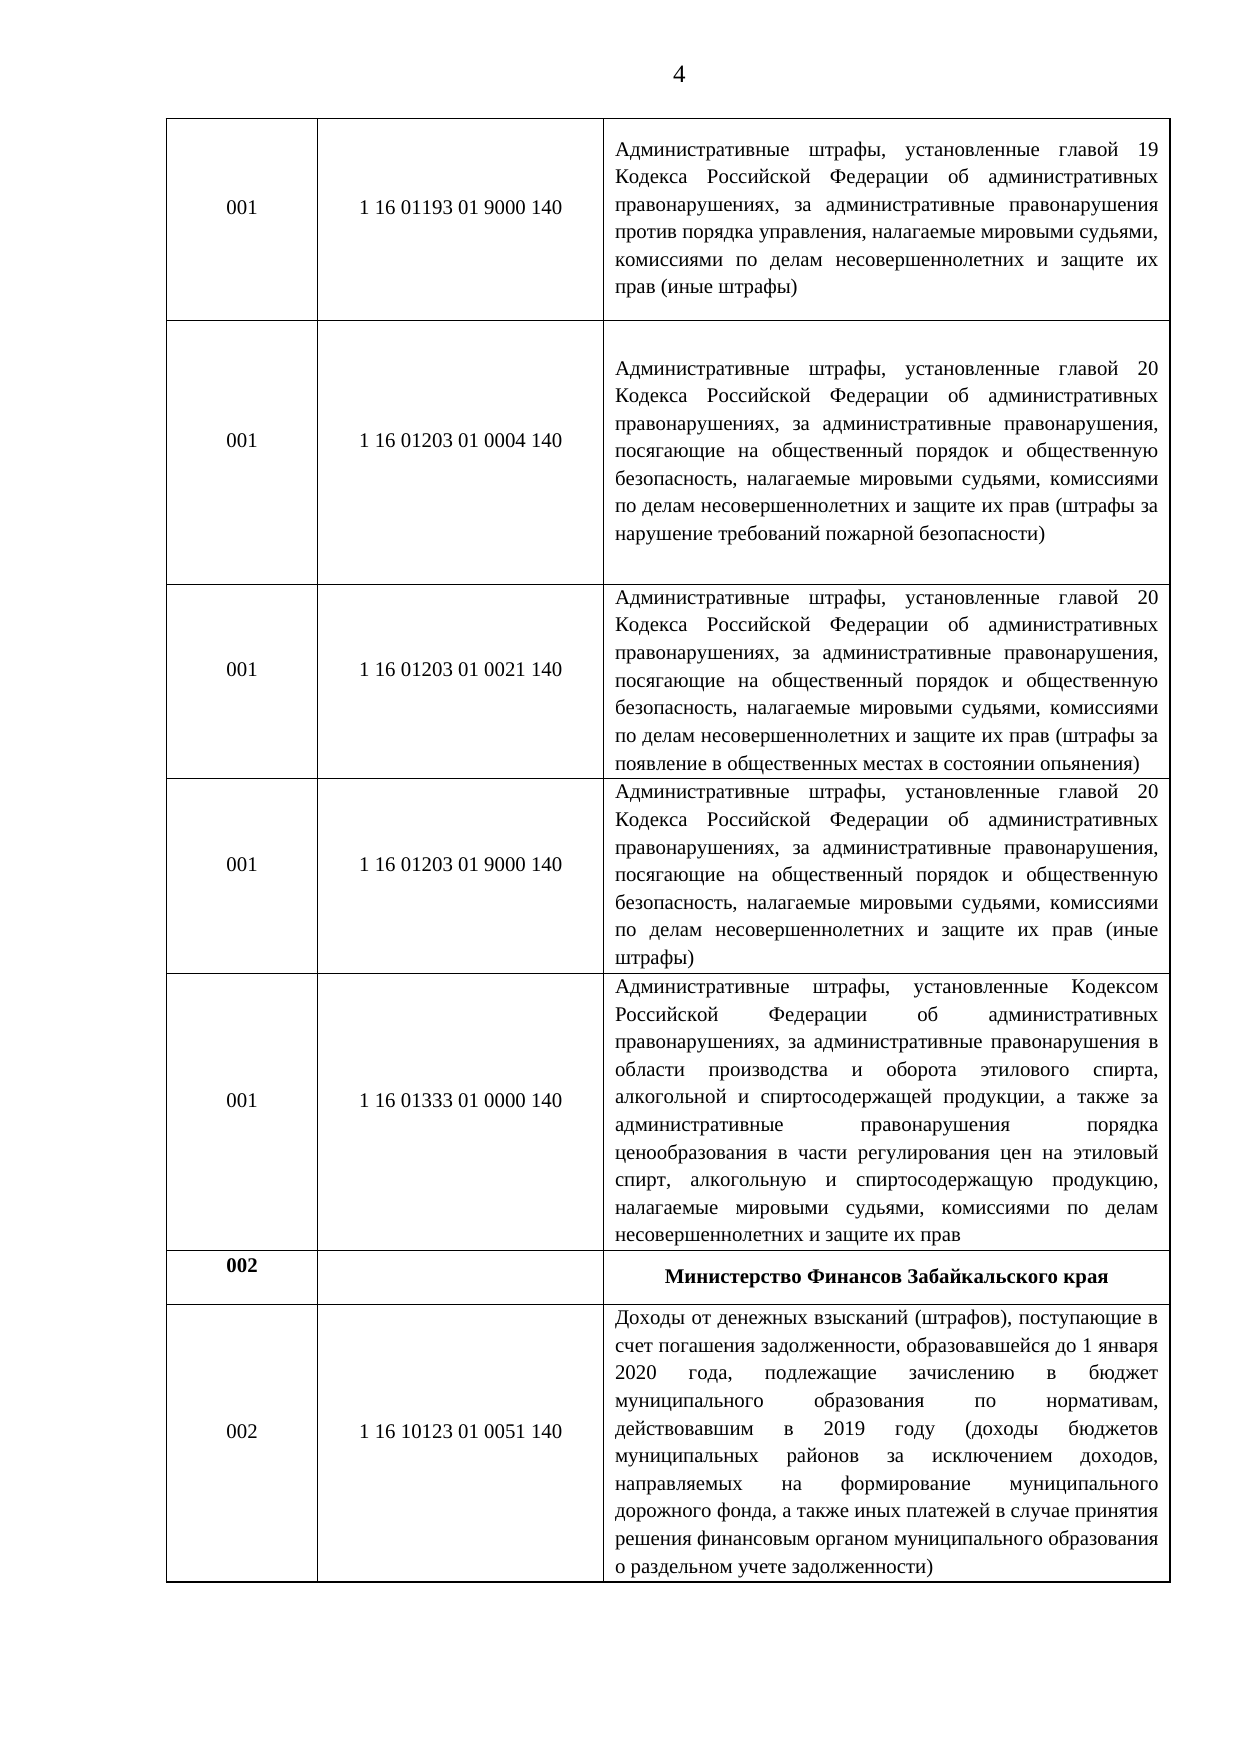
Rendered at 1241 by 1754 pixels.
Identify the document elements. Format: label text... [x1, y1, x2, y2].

table_cell Административные штрафы, установленные главой 20 Кодекса Российской Федерации об административных правонарушениях, за административные правонарушения, посягающие на общественный порядок и общественную безопасность, налагаемые мировыми судьями, комиссиями по делам несовершеннолетних и защите их прав (иные штрафы) [604, 779, 1169, 973]
table_cell 1 16 01203 01 9000 140 [318, 779, 603, 973]
table_cell Доходы от денежных взысканий (штрафов), поступающие в счет погашения задолженности, образовавшейся до 1 января 2020 года, подлежащие зачислению в бюджет муниципального образования по нормативам, действовавшим в 2019 году (доходы бюджетов муниципальных районов за исключением доходов, направляемых на формирование муниципального дорожного фонда, а также иных платежей в случае принятия решения финансовым органом муниципального образования о раздельном учете задолженности) [604, 1305, 1169, 1581]
table_cell Административные штрафы, установленные главой 20 Кодекса Российской Федерации об административных правонарушениях, за административные правонарушения, посягающие на общественный порядок и общественную безопасность, налагаемые мировыми судьями, комиссиями по делам несовершеннолетних и защите их прав (штрафы за нарушение требований пожарной безопасности) [604, 321, 1169, 584]
table_cell 001 [167, 119, 317, 320]
table_cell Административные штрафы, установленные Кодексом Российской Федерации об административных правонарушениях, за административные правонарушения в области производства и оборота этилового спирта, алкогольной и спиртосодержащей продукции, а также за административные правонарушения порядка ценообразования в части регулирования цен на этиловый спирт, алкогольную и спиртосодержащую продукцию, налагаемые мировыми судьями, комиссиями по делам несовершеннолетних и защите их прав [604, 974, 1169, 1250]
table_cell 1 16 01203 01 0021 140 [318, 585, 603, 778]
table_cell 002 [167, 1251, 317, 1304]
table_cell 1 16 01333 01 0000 140 [318, 974, 603, 1250]
table_cell 1 16 01203 01 0004 140 [318, 321, 603, 584]
table_cell [318, 1251, 603, 1304]
table_cell 001 [167, 779, 317, 973]
table_cell 002 [167, 1305, 317, 1581]
table_cell 001 [167, 585, 317, 778]
table_cell Министерство Финансов Забайкальского края [604, 1251, 1169, 1304]
table_cell 001 [167, 321, 317, 584]
table_cell Административные штрафы, установленные главой 20 Кодекса Российской Федерации об административных правонарушениях, за административные правонарушения, посягающие на общественный порядок и общественную безопасность, налагаемые мировыми судьями, комиссиями по делам несовершеннолетних и защите их прав (штрафы за появление в общественных местах в состоянии опьянения) [604, 585, 1169, 778]
table_cell 001 [167, 974, 317, 1250]
table_cell 1 16 01193 01 9000 140 [318, 119, 603, 320]
table_cell 1 16 10123 01 0051 140 [318, 1305, 603, 1581]
table_cell Административные штрафы, установленные главой 19 Кодекса Российской Федерации об административных правонарушениях, за административные правонарушения против порядка управления, налагаемые мировыми судьями, комиссиями по делам несовершеннолетних и защите их прав (иные штрафы) [604, 119, 1169, 320]
